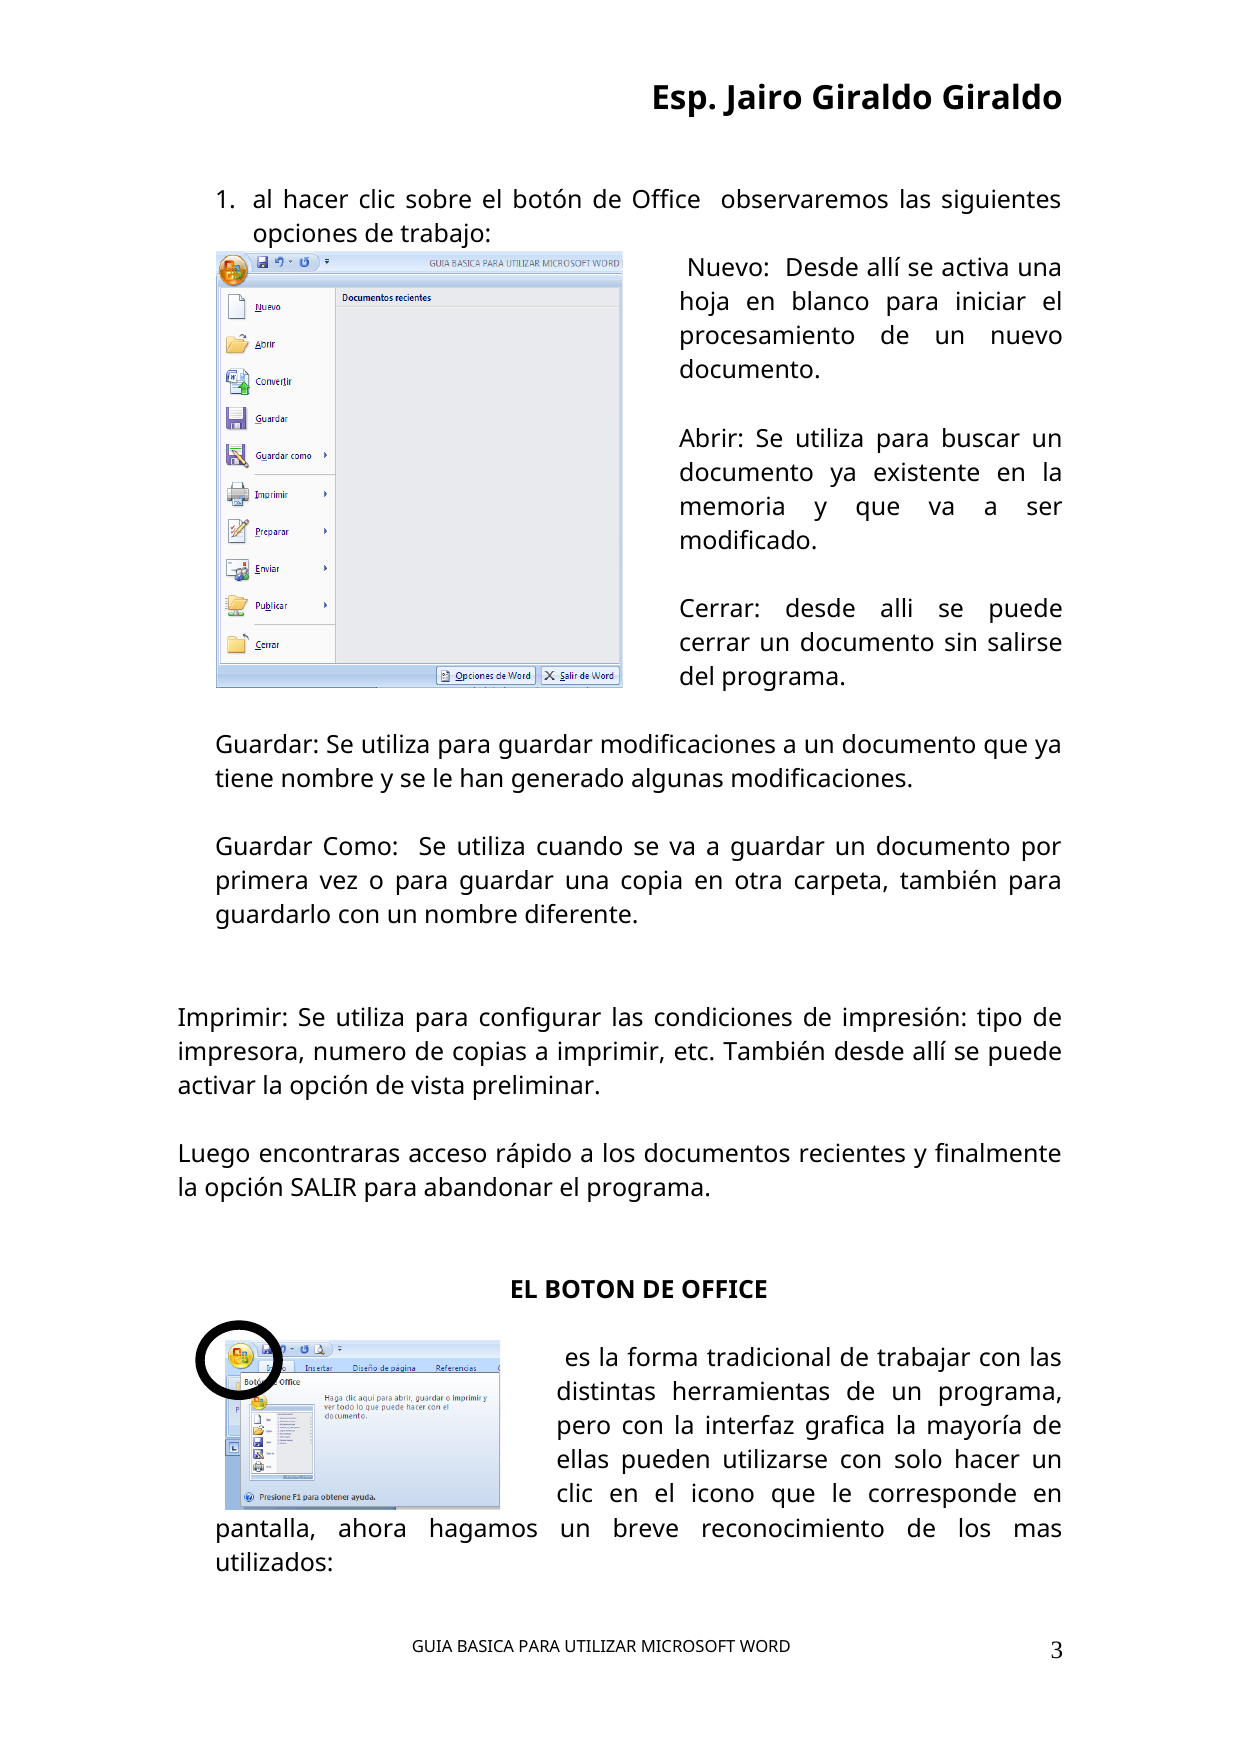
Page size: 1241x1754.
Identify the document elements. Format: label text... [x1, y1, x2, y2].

text Cerrar: desde alli se puede cerrar un documento sin salirse del programa. [215, 591, 1063, 693]
list al hacer clic sobre el botón de Office observaremos las siguientes opciones de trabajo: [215, 182, 1063, 250]
picture [225, 1340, 273, 1390]
text Abrir: Se utiliza para buscar un documento ya existente en la memoria y que va a ser modificado. [623, 420, 1063, 556]
text Nuevo: Desde allí se activa una hoja en blanco para iniciar el procesamiento de un nuevo documento. [623, 250, 1063, 386]
text Imprimir: Se utiliza para configurar las condiciones de impresión: tipo de impresora, numero de copias a imprimir, etc. También desde allí se puede activar la opción de vista preliminar. [177, 999, 1063, 1101]
text es la forma tradicional de trabajar con las distintas herramientas de un programa, pero con la interfaz grafica la mayoría de ellas pueden utilizarse con solo hacer un clic en el icono que le corresponde en pantalla, ahora hagamos un breve reconocimiento de los mas utilizados: [215, 1340, 1063, 1578]
text Guardar Como: Se utiliza cuando se va a guardar un documento por primera vez o para guardar una copia en otra carpeta, también para guardarlo con un nombre diferente. [215, 829, 1063, 931]
text Guardar: Se utiliza para guardar modificaciones a un documento que ya tiene nombre y se le han generado algunas modificaciones. [215, 727, 1063, 795]
text Luego encontraras acceso rápido a los documentos recientes y finalmente la opción SALIR para abandonar el programa. [177, 1136, 1063, 1204]
picture [225, 1340, 501, 1510]
picture [214, 250, 623, 688]
text EL BOTON DE OFFICE [215, 1272, 1063, 1306]
